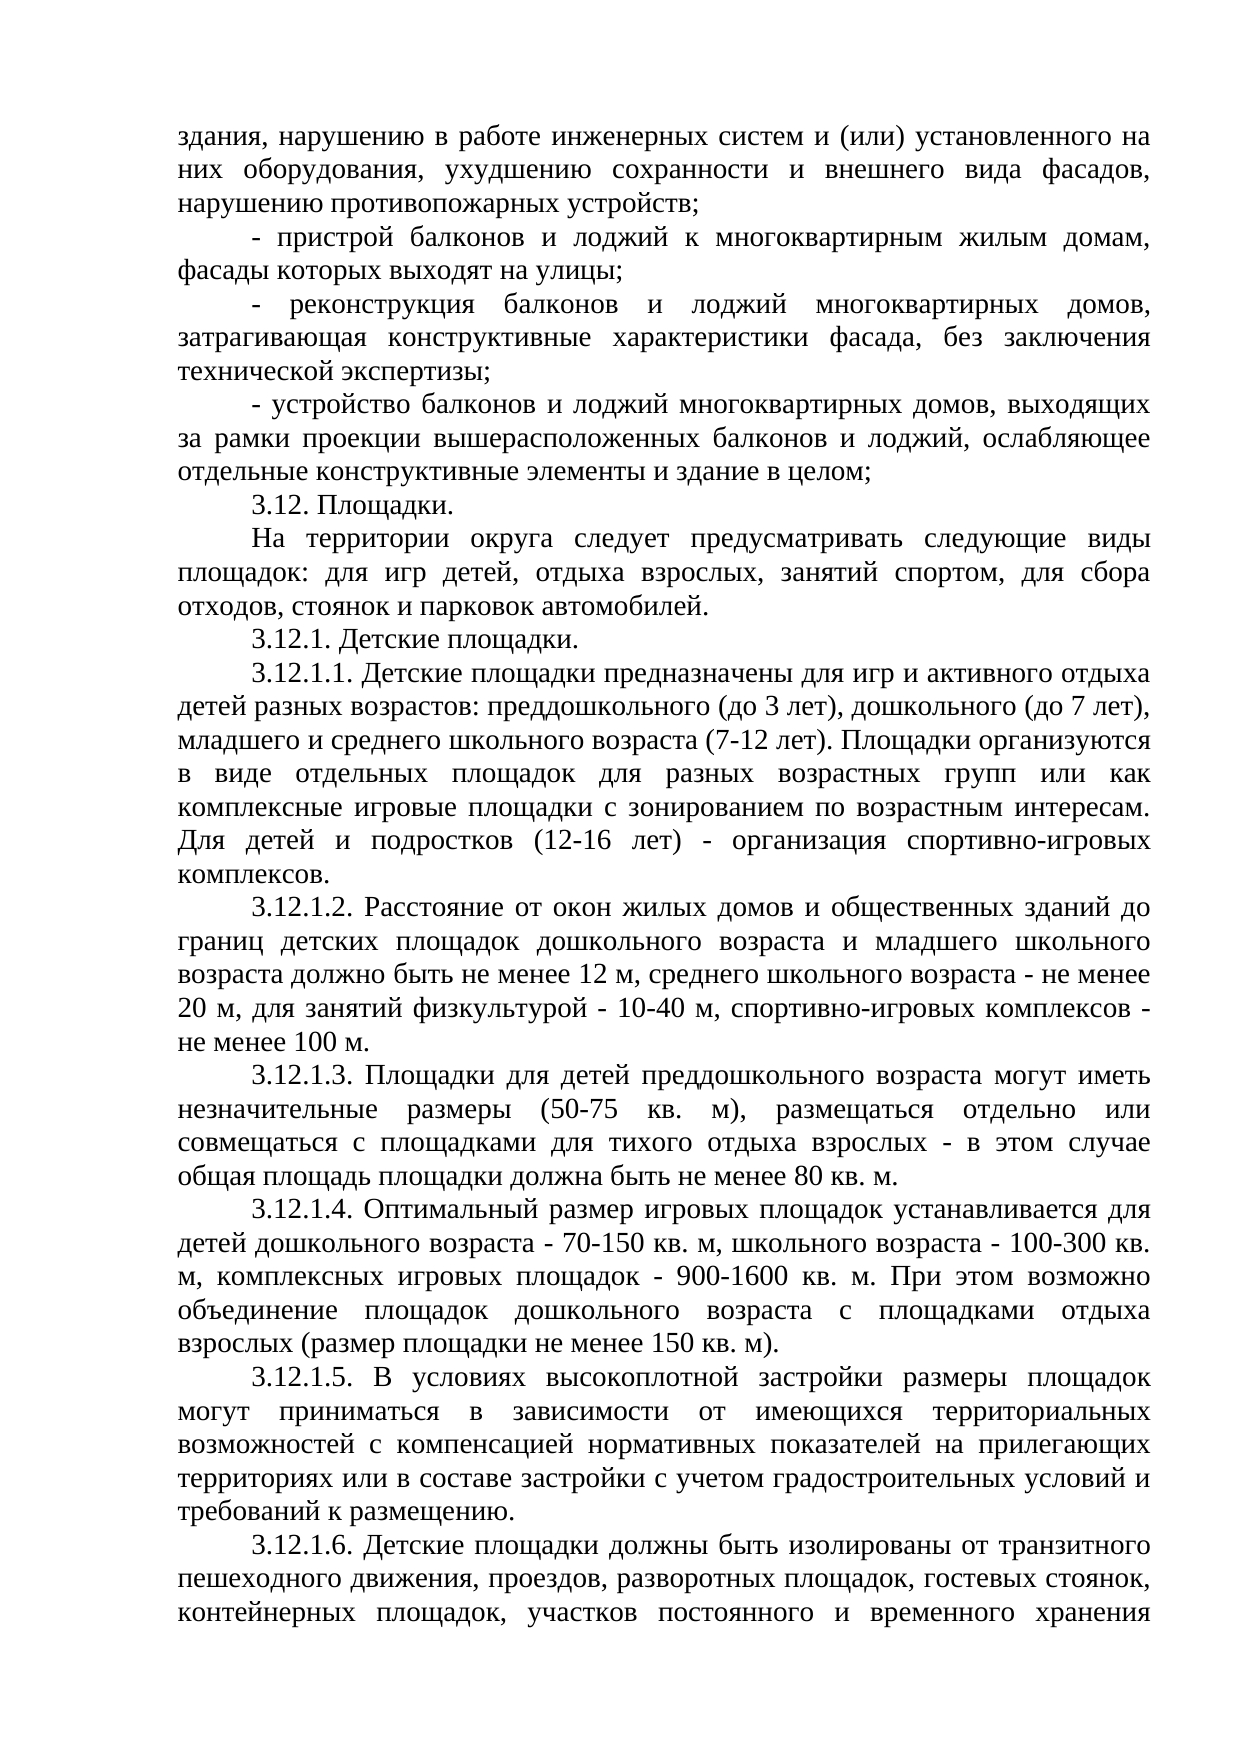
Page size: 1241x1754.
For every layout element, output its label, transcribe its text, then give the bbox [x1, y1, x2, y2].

text - реконструкция балконов и лоджий многоквартирных домов, затрагивающая конструктивные характеристики фасада, без заключения технической экспертизы; [177, 286, 1152, 386]
text 3.12.1.2. Расстояние от окон жилых домов и общественных зданий до границ детских площадок дошкольного возраста и младшего школьного возраста должно быть не менее 12 м, среднего школьного возраста - не менее 20 м, для занятий физкультурой - 10-40 м, спортивно-игровых комплексов - не менее 100 м. [177, 889, 1152, 1057]
text - пристрой балконов и лоджий к многоквартирным жилым домам, фасады которых выходят на улицы; [177, 219, 1152, 286]
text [177, 1527, 1152, 1627]
text - устройство балконов и лоджий многоквартирных домов, выходящих за рамки проекции вышерасположенных балконов и лоджий, ослабляющее отдельные конструктивные элементы и здание в целом; [177, 386, 1152, 487]
text 3.12.1. Детские площадки. [177, 621, 1152, 655]
text 3.12.1.1. Детские площадки предназначены для игр и активного отдыха детей разных возрастов: преддошкольного (до 3 лет), дошкольного (до 7 лет), младшего и среднего школьного возраста (7-12 лет). Площадки организуются в виде отдельных площадок для разных возрастных групп или как комплексные игровые площадки с зонированием по возрастным интересам. Для детей и подростков (12-16 лет) - организация спортивно-игровых комплексов. [177, 655, 1152, 889]
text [177, 118, 1152, 219]
text 3.12.1.3. Площадки для детей преддошкольного возраста могут иметь незначительные размеры (50-75 кв. м), размещаться отдельно или совмещаться с площадками для тихого отдыха взрослых - в этом случае общая площадь площадки должна быть не менее 80 кв. м. [177, 1057, 1152, 1191]
text На территории округа следует предусматривать следующие виды площадок: для игр детей, отдыха взрослых, занятий спортом, для сбора отходов, стоянок и парковок автомобилей. [177, 521, 1152, 621]
text 3.12. Площадки. [177, 487, 1152, 521]
text 3.12.1.5. В условиях высокоплотной застройки размеры площадок могут приниматься в зависимости от имеющихся территориальных возможностей с компенсацией нормативных показателей на прилегающих территориях или в составе застройки с учетом градостроительных условий и требований к размещению. [177, 1359, 1152, 1527]
text 3.12.1.4. Оптимальный размер игровых площадок устанавливается для детей дошкольного возраста - 70-150 кв. м, школьного возраста - 100-300 кв. м, комплексных игровых площадок - 900-1600 кв. м. При этом возможно объединение площадок дошкольного возраста с площадками отдыха взрослых (размер площадки не менее 150 кв. м). [177, 1191, 1152, 1359]
